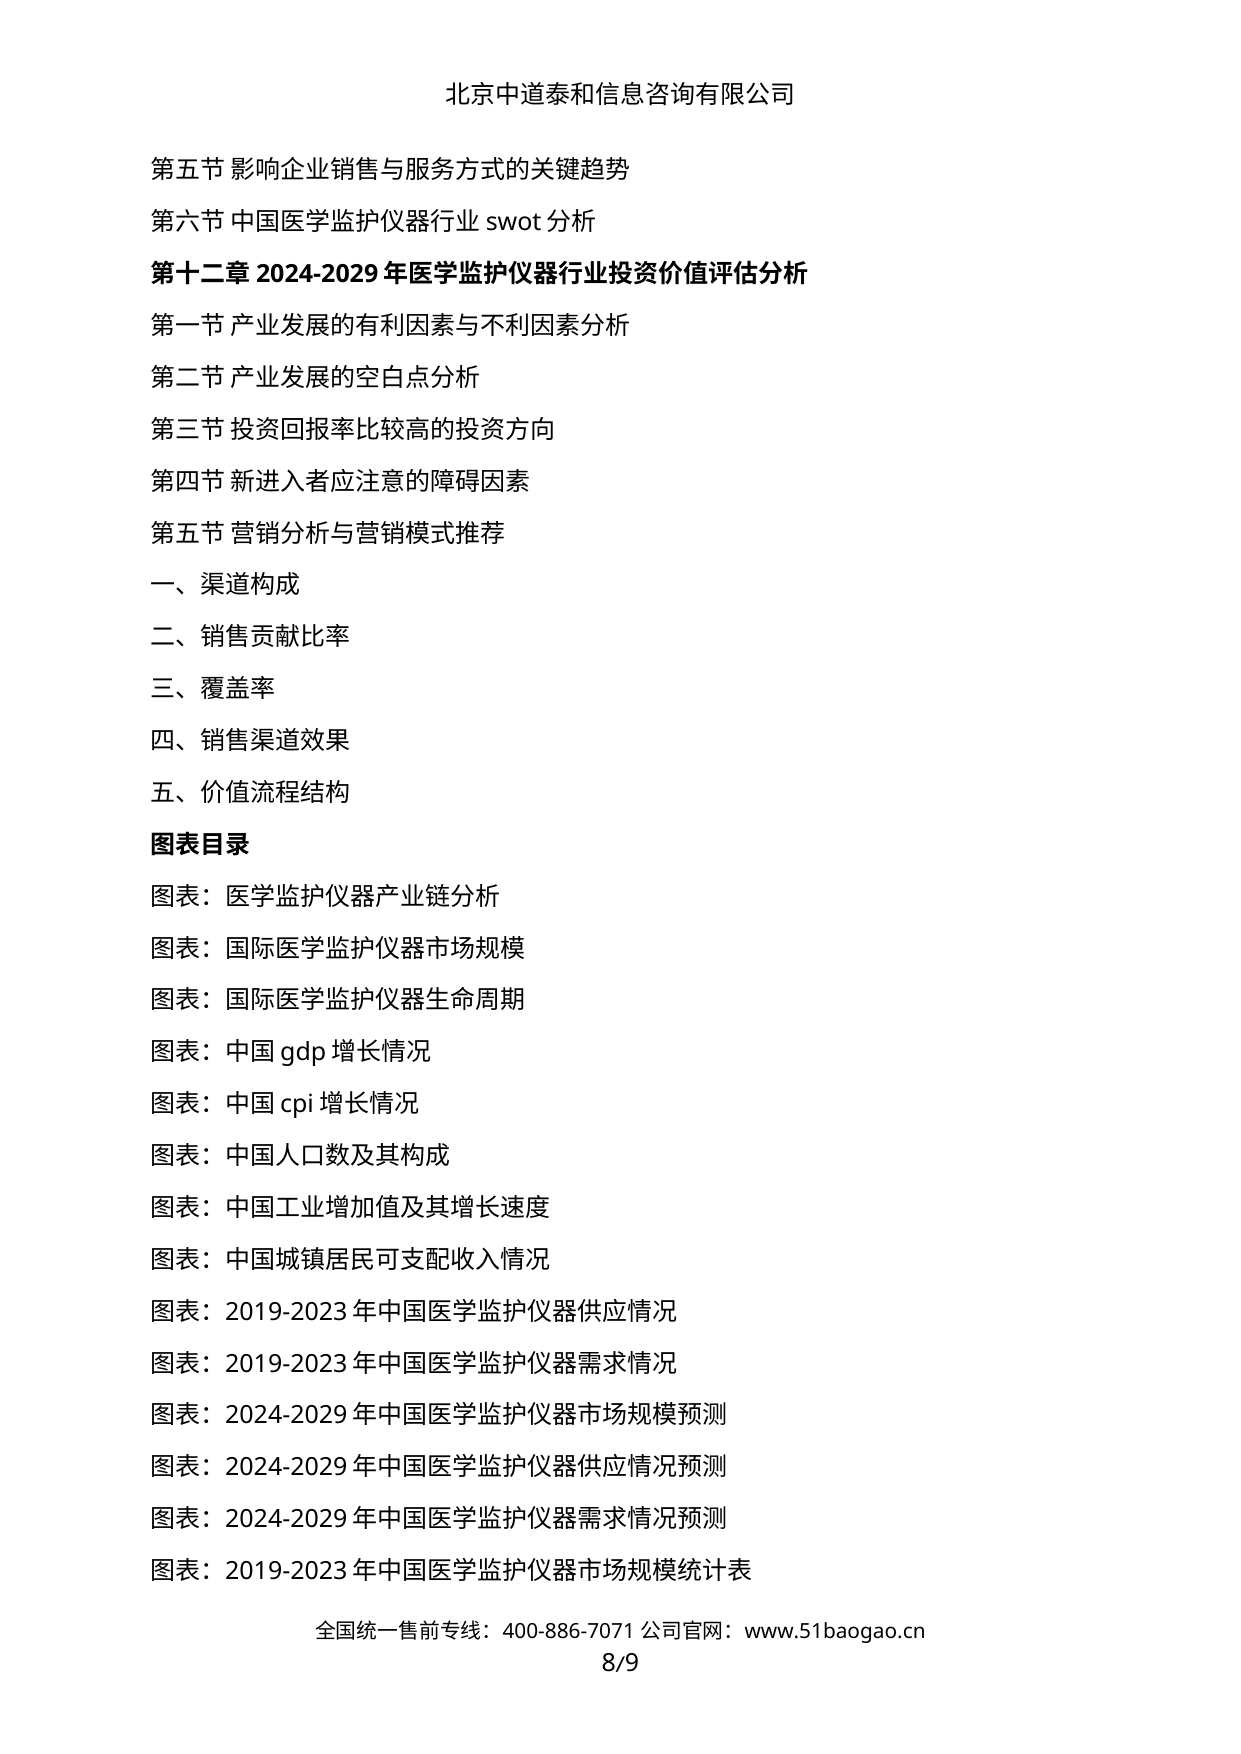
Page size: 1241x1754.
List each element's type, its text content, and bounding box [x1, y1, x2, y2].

text 图表：中国城镇居民可支配收入情况 [150, 1239, 1090, 1276]
text 二、销售贡献比率 [150, 617, 1090, 653]
text 图表：医学监护仪器产业链分析 [150, 876, 1090, 912]
text 三、覆盖率 [150, 669, 1090, 705]
text 图表：国际医学监护仪器生命周期 [150, 980, 1090, 1016]
text 图表：中国cpi增长情况 [150, 1084, 1090, 1120]
text 五、价值流程结构 [150, 772, 1090, 809]
text 第三节 投资回报率比较高的投资方向 [150, 409, 1090, 446]
text 图表：2024-2029年中国医学监护仪器需求情况预测 [150, 1499, 1090, 1535]
text 一、渠道构成 [150, 565, 1090, 601]
text 第十二章 2024-2029年医学监护仪器行业投资价值评估分析 [150, 254, 1090, 290]
text 图表目录 [150, 824, 1090, 861]
text 第四节 新进入者应注意的障碍因素 [150, 461, 1090, 497]
text 图表：2019-2023年中国医学监护仪器需求情况 [150, 1343, 1090, 1379]
text 图表：2019-2023年中国医学监护仪器市场规模统计表 [150, 1551, 1090, 1587]
text 第六节 中国医学监护仪器行业swot分析 [150, 202, 1090, 238]
text 图表：2019-2023年中国医学监护仪器供应情况 [150, 1291, 1090, 1327]
text 四、销售渠道效果 [150, 721, 1090, 757]
text 第五节 营销分析与营销模式推荐 [150, 513, 1090, 549]
text 图表：2024-2029年中国医学监护仪器供应情况预测 [150, 1447, 1090, 1483]
text 图表：国际医学监护仪器市场规模 [150, 928, 1090, 964]
text 图表：中国人口数及其构成 [150, 1136, 1090, 1172]
text 图表：2024-2029年中国医学监护仪器市场规模预测 [150, 1395, 1090, 1431]
text 第一节 产业发展的有利因素与不利因素分析 [150, 306, 1090, 342]
text 图表：中国gdp增长情况 [150, 1032, 1090, 1068]
text 第二节 产业发展的空白点分析 [150, 357, 1090, 394]
text 图表：中国工业增加值及其增长速度 [150, 1187, 1090, 1224]
text 第五节 影响企业销售与服务方式的关键趋势 [150, 150, 1090, 186]
